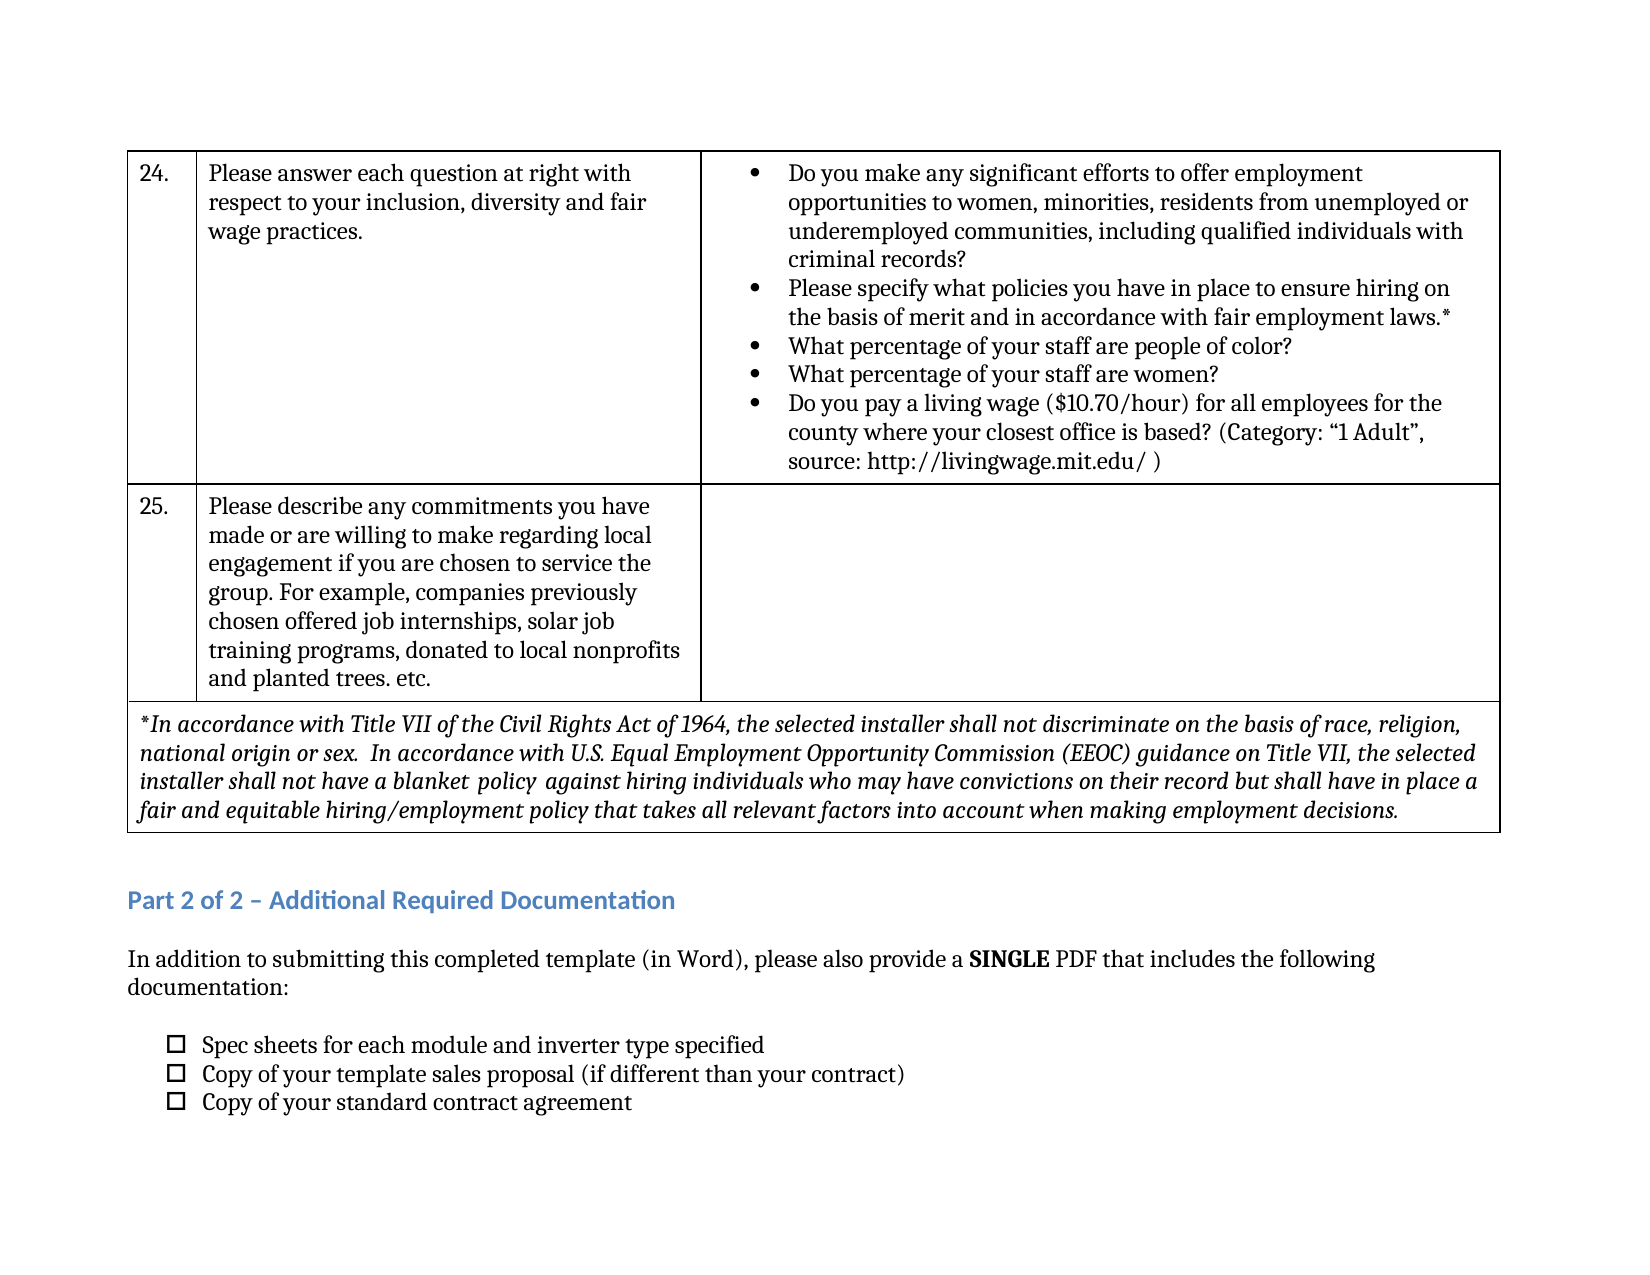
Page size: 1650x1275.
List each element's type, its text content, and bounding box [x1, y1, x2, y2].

table_cell Do you make any significant efforts to offer employment opportunities to women, minorities, residents from unemployed or underemployed communities, including qualified individuals with criminal records? Please specify what policies you have in place to ensure hiring on the basis of merit and in accordance with fair employment laws.* What percentage of your staff are people of color? What percentage of your staff are women? Do you pay a living wage ($10.70/hour) for all employees for the county where your closest office is based? (Category: “1 Adult”, source: http://livingwage.mit.edu/ ) [702, 152, 1499, 483]
table_cell Please describe any commitments you have made or are willing to make regarding local engagement if you are chosen to service the group. For example, companies previously chosen offered job internships, solar job training programs, donated to local nonprofits and planted trees. etc. [197, 485, 700, 701]
text In addition to submitting this completed template (in Word), please also provide a SINGLE PDF that includes the following documentation: [127, 916, 1522, 1002]
table_cell 24. [128, 152, 196, 483]
table_cell [702, 485, 1499, 701]
list Spec sheets for each module and inverter type specified [165, 1031, 1522, 1059]
list Copy of your template sales proposal (if different than your contract) [165, 1059, 1522, 1088]
table_cell Please answer each question at right with respect to your inclusion, diversity and fair wage practices. [197, 152, 700, 483]
table_cell 25. [128, 485, 196, 701]
list Copy of your standard contract agreement [165, 1088, 1522, 1117]
subtitle Part 2 of 2 – Additional Required Documentation [127, 883, 1522, 916]
table_cell *In accordance with Title VII of the Civil Rights Act of 1964, the selected installer shall not discriminate on the basis of race, religion, national origin or sex. In accordance with U.S. Equal Employment Opportunity Commission (EEOC) guidance on Title VII, the selected installer shall not have a blanket policy against hiring individuals who may have convictions on their record but shall have in place a fair and equitable hiring/employment policy that takes all relevant factors into account when making employment decisions. [128, 702, 1499, 832]
